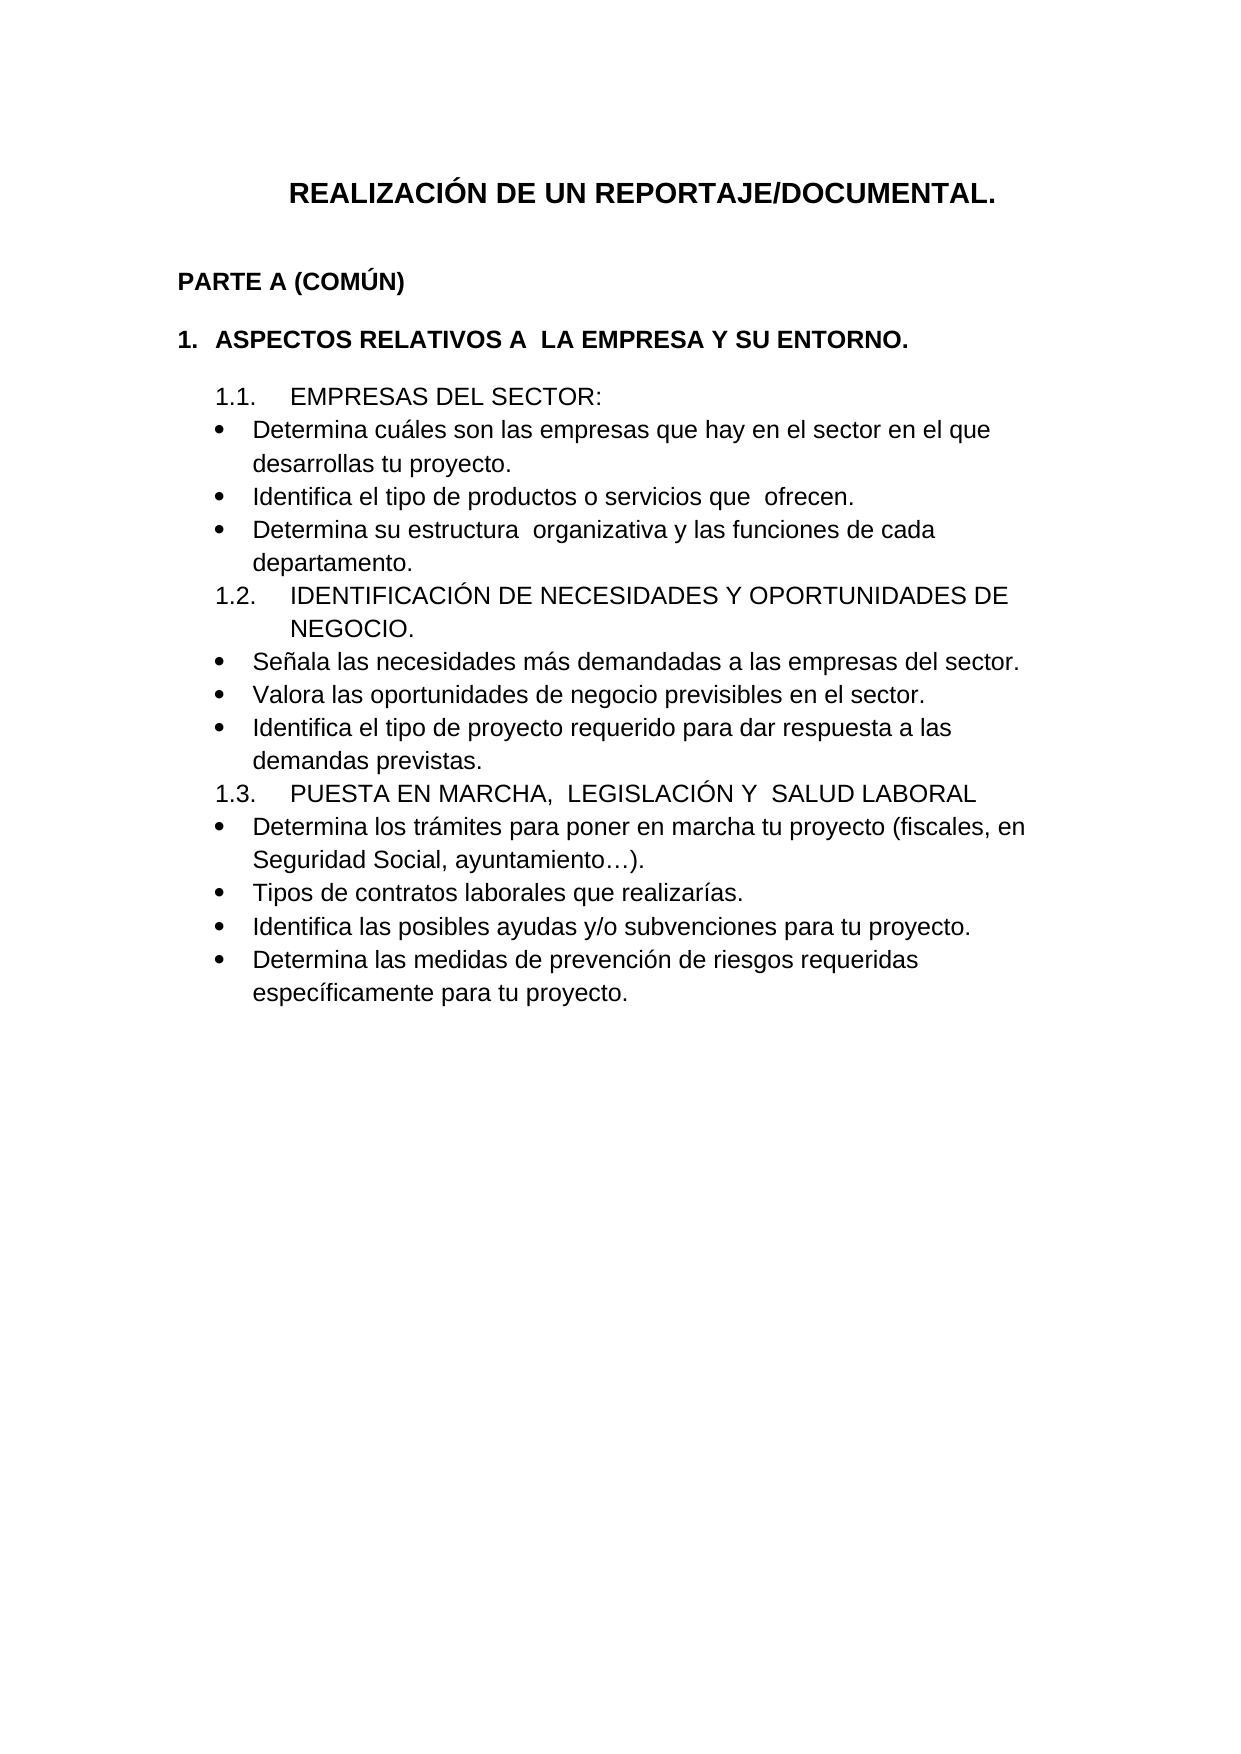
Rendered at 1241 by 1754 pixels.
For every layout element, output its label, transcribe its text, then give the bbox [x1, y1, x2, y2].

list REALIZACIÓN DE UN REPORTAJE/DOCUMENTAL. [288, 176, 1063, 210]
list PARTE A (COMÚN) [177, 267, 1063, 296]
list Determina los trámites para poner en marcha tu proyecto (fiscales, en Seguridad Social, ayuntamiento…). [215, 812, 1063, 874]
list Identifica el tipo de productos o servicios que ofrecen. [215, 482, 1063, 510]
list Identifica las posibles ayudas y/o subvenciones para tu proyecto. [215, 912, 1063, 940]
list Determina su estructura organizativa y las funciones de cada departamento. [215, 515, 1063, 577]
list ASPECTOS RELATIVOS A LA EMPRESA Y SU ENTORNO. [177, 325, 1063, 354]
list Determina cuáles son las empresas que hay en el sector en el que desarrollas tu proyecto. [215, 415, 1063, 477]
list IDENTIFICACIÓN DE NECESIDADES Y OPORTUNIDADES DE NEGOCIO. [215, 581, 1063, 643]
list EMPRESAS DEL SECTOR: [215, 382, 1063, 411]
list PUESTA EN MARCHA, LEGISLACIÓN Y SALUD LABORAL [215, 779, 1063, 808]
list Valora las oportunidades de negocio previsibles en el sector. [215, 680, 1063, 709]
list Tipos de contratos laborales que realizarías. [215, 878, 1063, 907]
list Señala las necesidades más demandadas a las empresas del sector. [215, 647, 1063, 676]
list Identifica el tipo de proyecto requerido para dar respuesta a las demandas previstas. [215, 713, 1063, 775]
list Determina las medidas de prevención de riesgos requeridas específicamente para tu proyecto. [215, 945, 1063, 1007]
